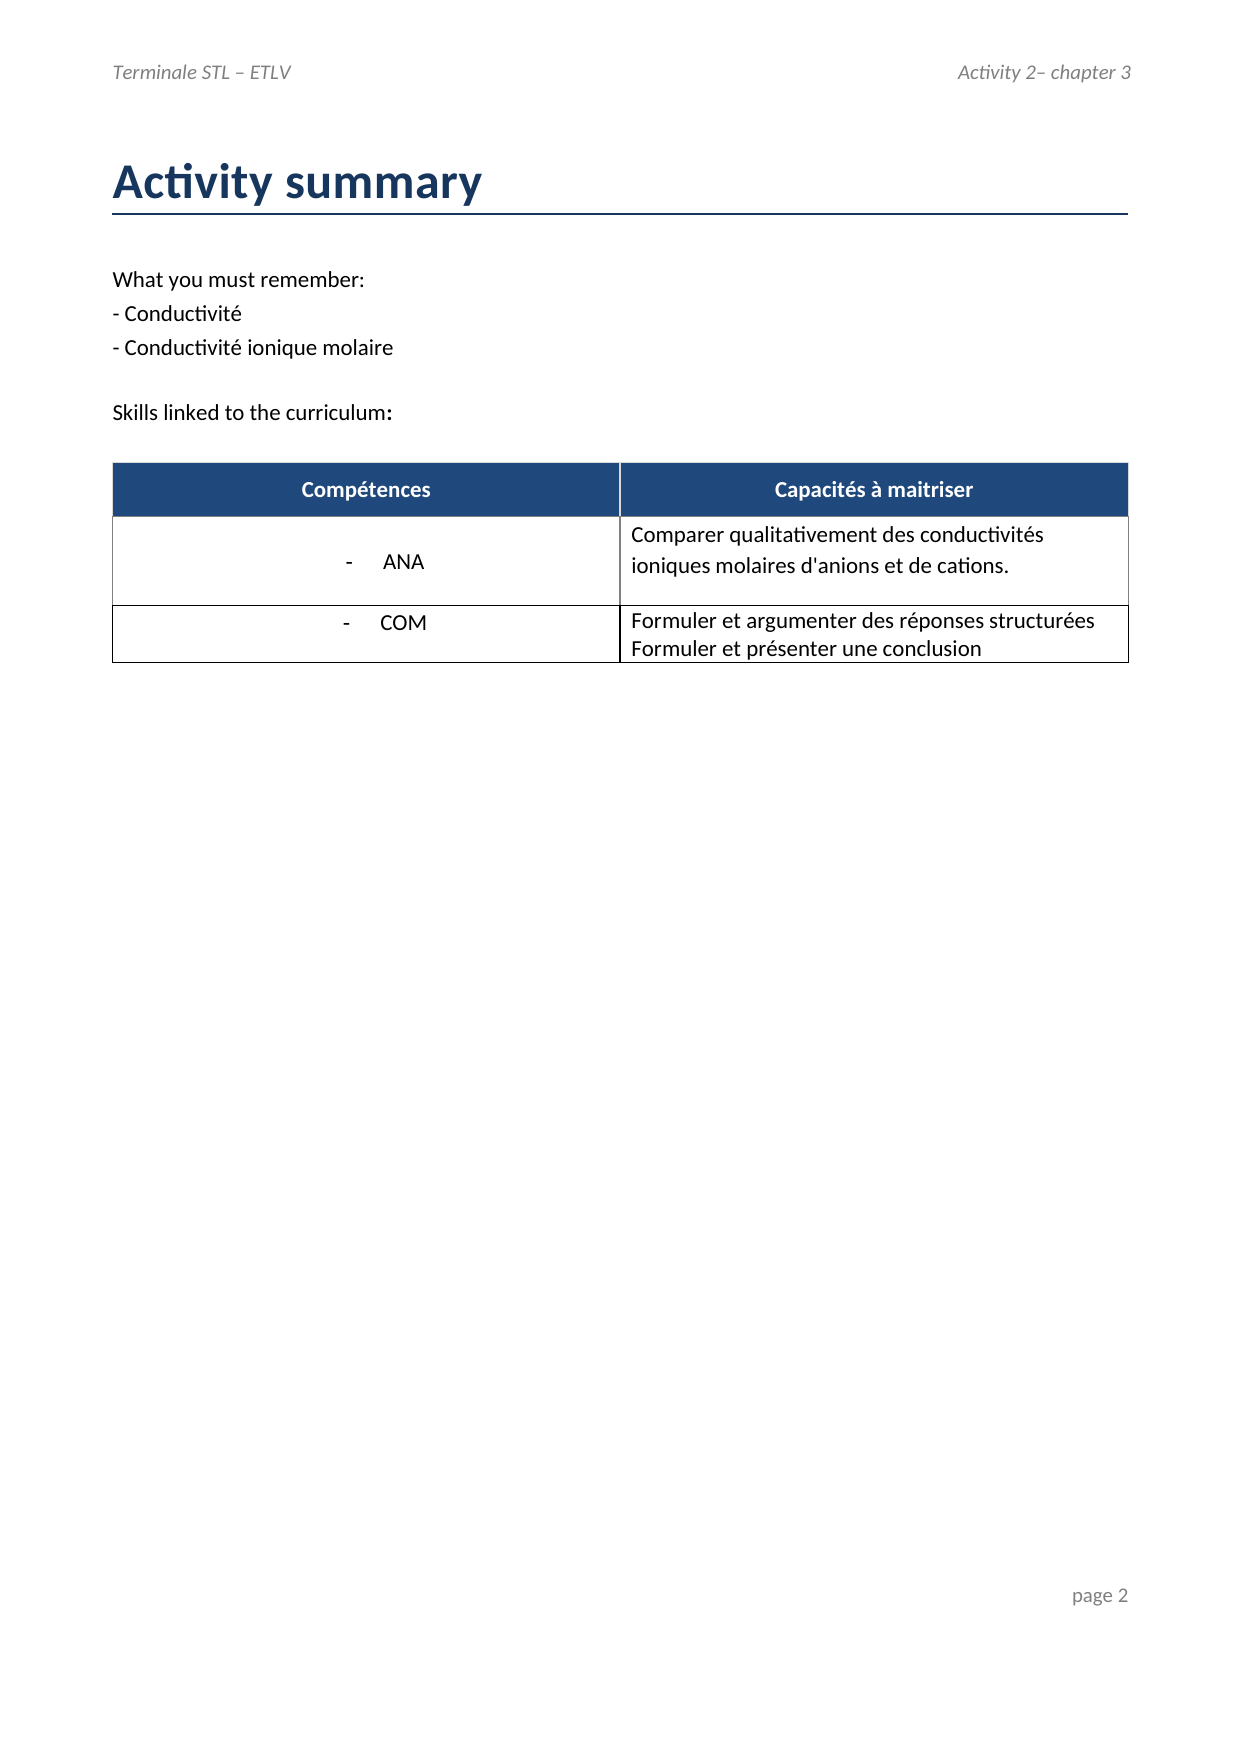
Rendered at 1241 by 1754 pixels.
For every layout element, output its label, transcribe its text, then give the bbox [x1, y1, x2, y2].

text Skills linked to the curriculum: [112, 398, 1128, 426]
title Activity summary [112, 150, 1128, 213]
table_header Compétences [113, 463, 619, 516]
table_cell Comparer qualitativement des conductivités ioniques molaires d'anions et de cations. [621, 517, 1128, 605]
table_cell ANA [113, 517, 619, 605]
table_header Capacités à maitriser [621, 463, 1128, 516]
table_cell COM [113, 606, 619, 662]
text - Conductivité ionique molaire [112, 333, 1128, 361]
table_cell Formuler et argumenter des réponses structurées Formuler et présenter une conclusion [621, 606, 1128, 662]
text - Conductivité [112, 297, 1128, 329]
text What you must remember: [112, 265, 1128, 293]
